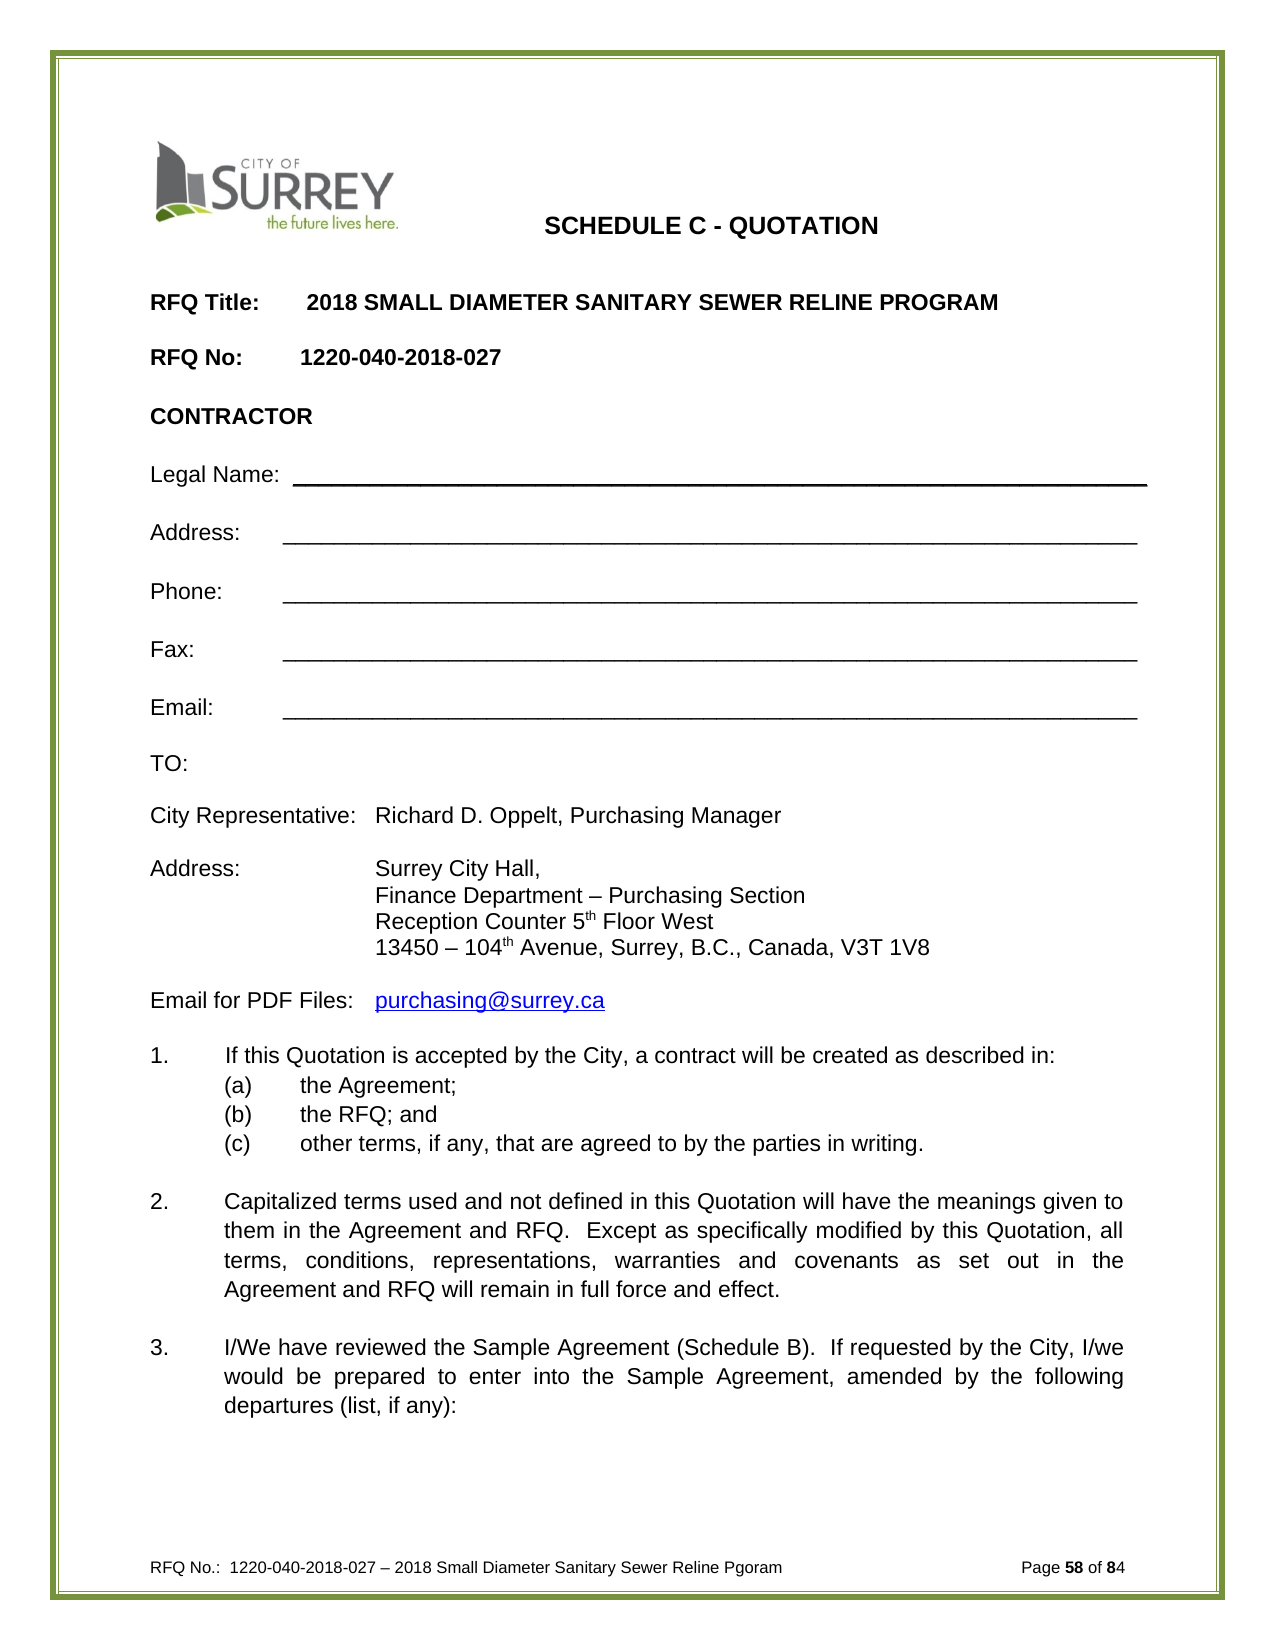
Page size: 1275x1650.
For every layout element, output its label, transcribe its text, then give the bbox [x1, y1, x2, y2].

table_header SCHEDULE C - QUOTATION [478, 141, 956, 289]
text RFQ Title: 2018 SMALL DIAMETER SANITARY SEWER RELINE PROGRAM [150, 289, 1125, 315]
text Legal Name: ___________________________________________________________________ [150, 458, 1158, 487]
text (c) other terms, if any, that are agreed to by the parties in writing. [224, 1127, 1124, 1156]
text Fax: ___________________________________________________________________ [150, 633, 1139, 662]
text TO: [150, 750, 1125, 776]
text 3. I/We have reviewed the Sample Agreement (Schedule B). If requested by the City, I/we would be prepared to enter into the Sample Agreement, amended by the following departures (list, if any): [150, 1331, 1124, 1419]
text 2. Capitalized terms used and not defined in this Quotation will have the meanings given to them in the Agreement and RFQ. Except as specifically modified by this Quotation, all terms, conditions, representations, warranties and covenants as set out in the Agreement and RFQ will remain in full force and effect. [150, 1186, 1124, 1302]
text RFQ No: 1220-040-2018-027 [150, 341, 1125, 371]
text CONTRACTOR [150, 400, 1124, 429]
table_header [76, 141, 477, 289]
text 1. If this Quotation is accepted by the City, a contract will be created as described in: [150, 1040, 1124, 1069]
text 13450 – 104th Avenue, Surrey, B.C., Canada, V3T 1V8 [150, 934, 1125, 961]
picture [155, 141, 398, 229]
text (a) the Agreement; [224, 1069, 1124, 1098]
text Phone: ___________________________________________________________________ [150, 575, 1139, 604]
text Email: ___________________________________________________________________ [150, 691, 1139, 721]
text Address: ___________________________________________________________________ [150, 516, 1139, 546]
text Email for PDF Files: purchasing@surrey.ca [150, 987, 1125, 1013]
text (b) the RFQ; and [224, 1098, 1124, 1127]
text Address: Surrey City Hall, Finance Department – Purchasing Section [150, 855, 1125, 908]
text City Representative: Richard D. Oppelt, Purchasing Manager [150, 802, 1125, 829]
text Reception Counter 5th Floor West [150, 908, 1125, 934]
